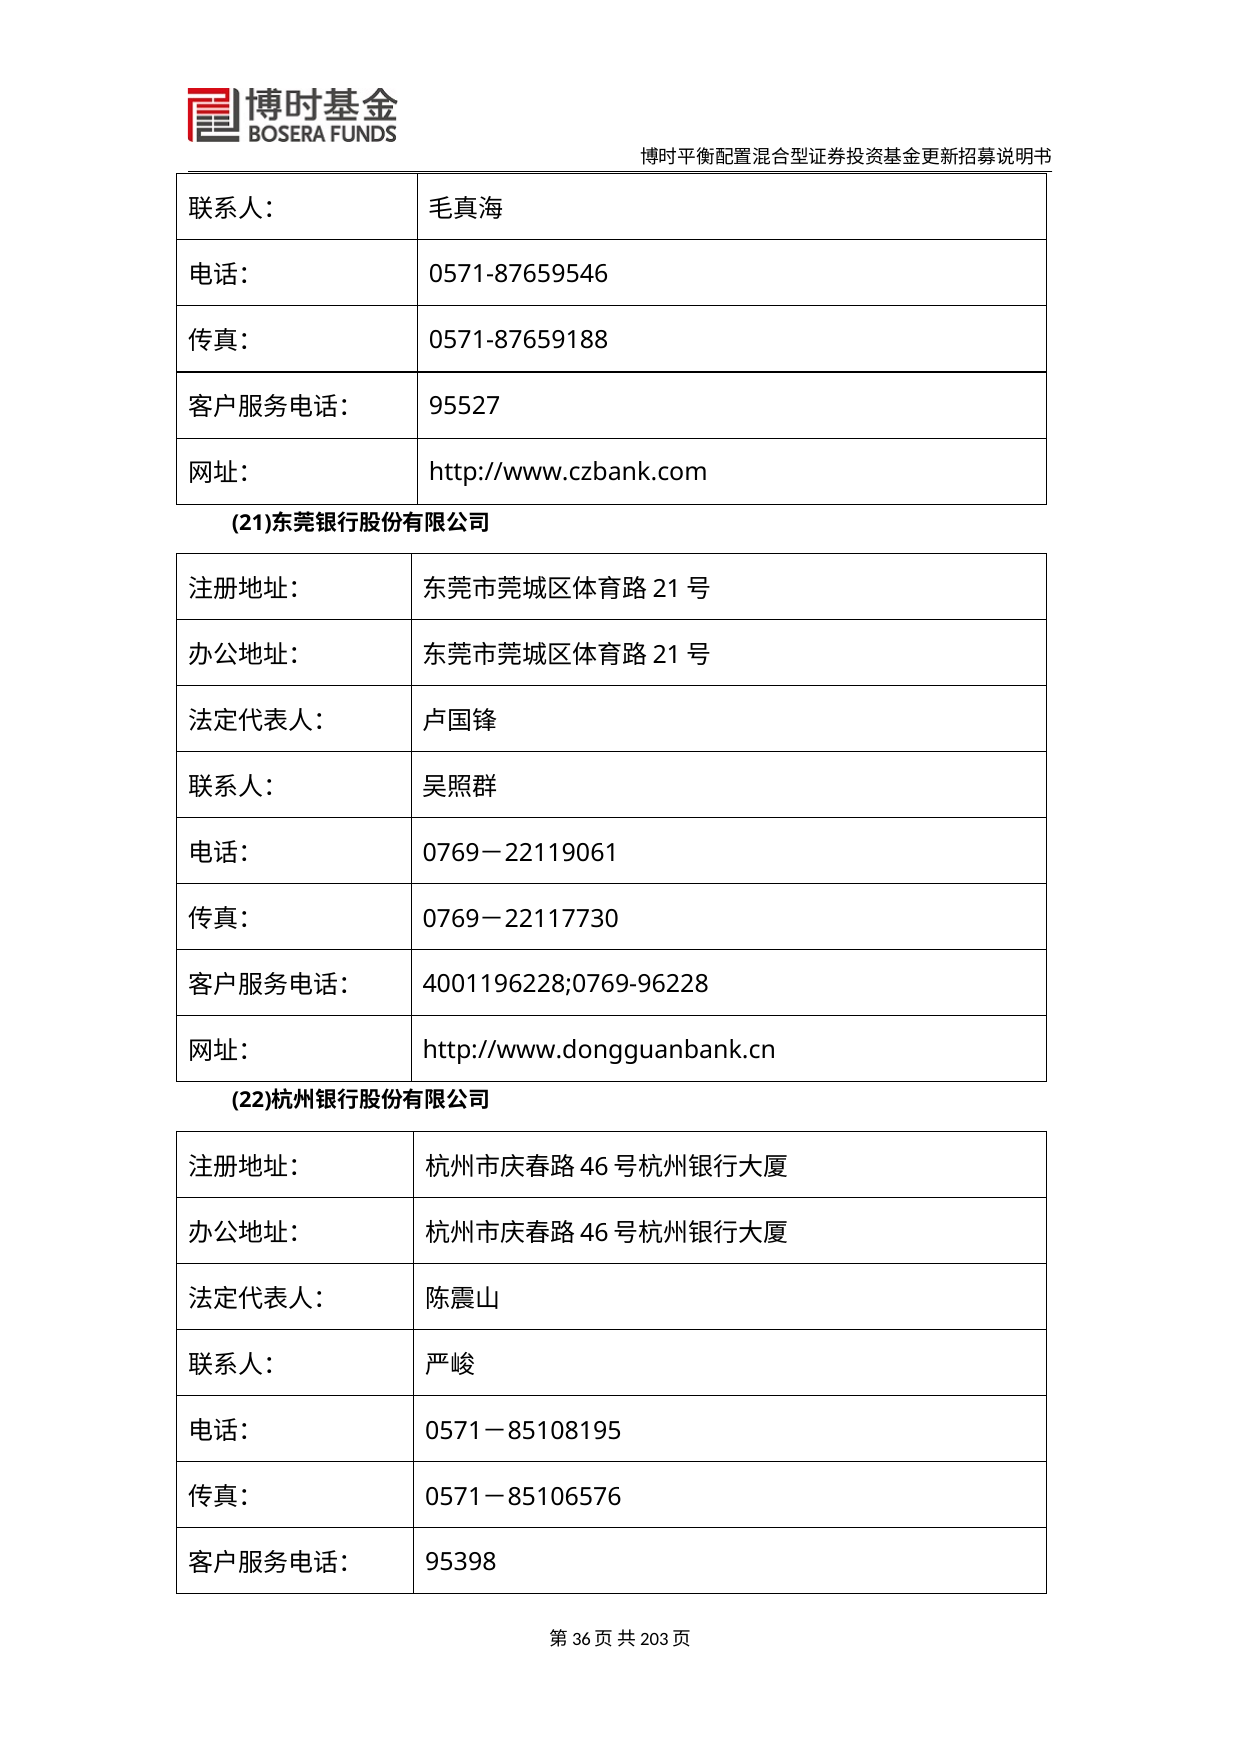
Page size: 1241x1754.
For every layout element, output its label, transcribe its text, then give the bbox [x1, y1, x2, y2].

table_header 注册地址： [177, 1132, 413, 1197]
table_cell 毛真海 [418, 174, 1046, 239]
table_header 注册地址： [177, 554, 411, 619]
table_cell 客户服务电话： [177, 373, 417, 437]
picture [187, 88, 398, 142]
table_cell 电话： [177, 240, 417, 305]
table_cell 卢国锋 [412, 686, 1046, 751]
table_cell 客户服务电话： [177, 950, 411, 1015]
table_cell http://www.dongguanbank.cn [412, 1016, 1046, 1081]
table_cell 0571-87659546 [418, 240, 1046, 305]
table_cell 传真： [177, 306, 417, 371]
table_cell 法定代表人： [177, 1264, 413, 1329]
table_cell 严峻 [414, 1330, 1046, 1395]
table_cell 联系人： [177, 174, 417, 239]
table_cell 杭州市庆春路46号杭州银行大厦 [414, 1198, 1046, 1263]
table_cell 0571－85108195 [414, 1396, 1046, 1461]
table_cell 传真： [177, 884, 411, 949]
table_cell http://www.czbank.com [418, 439, 1046, 503]
table_cell 网址： [177, 1016, 411, 1081]
table_cell 办公地址： [177, 620, 411, 685]
table_cell 0769－22117730 [412, 884, 1046, 949]
text (21)东莞银行股份有限公司 [188, 504, 1052, 537]
table_cell 电话： [177, 1396, 413, 1461]
table_header 东莞市莞城区体育路21号 [412, 554, 1046, 619]
table_cell 网址： [177, 439, 417, 503]
table_header 杭州市庆春路46号杭州银行大厦 [414, 1132, 1046, 1197]
table_cell 0571-87659188 [418, 306, 1046, 371]
table_cell 4001196228;0769-96228 [412, 950, 1046, 1015]
table_cell 0571－85106576 [414, 1462, 1046, 1527]
text (22)杭州银行股份有限公司 [188, 1082, 1052, 1115]
table_cell 办公地址： [177, 1198, 413, 1263]
table_cell 东莞市莞城区体育路21号 [412, 620, 1046, 685]
table_cell 联系人： [177, 752, 411, 817]
table_cell 陈震山 [414, 1264, 1046, 1329]
table_cell 吴照群 [412, 752, 1046, 817]
table_cell 联系人： [177, 1330, 413, 1395]
table_cell 电话： [177, 818, 411, 883]
table_cell 95398 [414, 1528, 1046, 1593]
table_cell 95527 [418, 373, 1046, 437]
table_cell 传真： [177, 1462, 413, 1527]
table_cell 法定代表人： [177, 686, 411, 751]
table_cell 0769－22119061 [412, 818, 1046, 883]
table_cell 客户服务电话： [177, 1528, 413, 1593]
